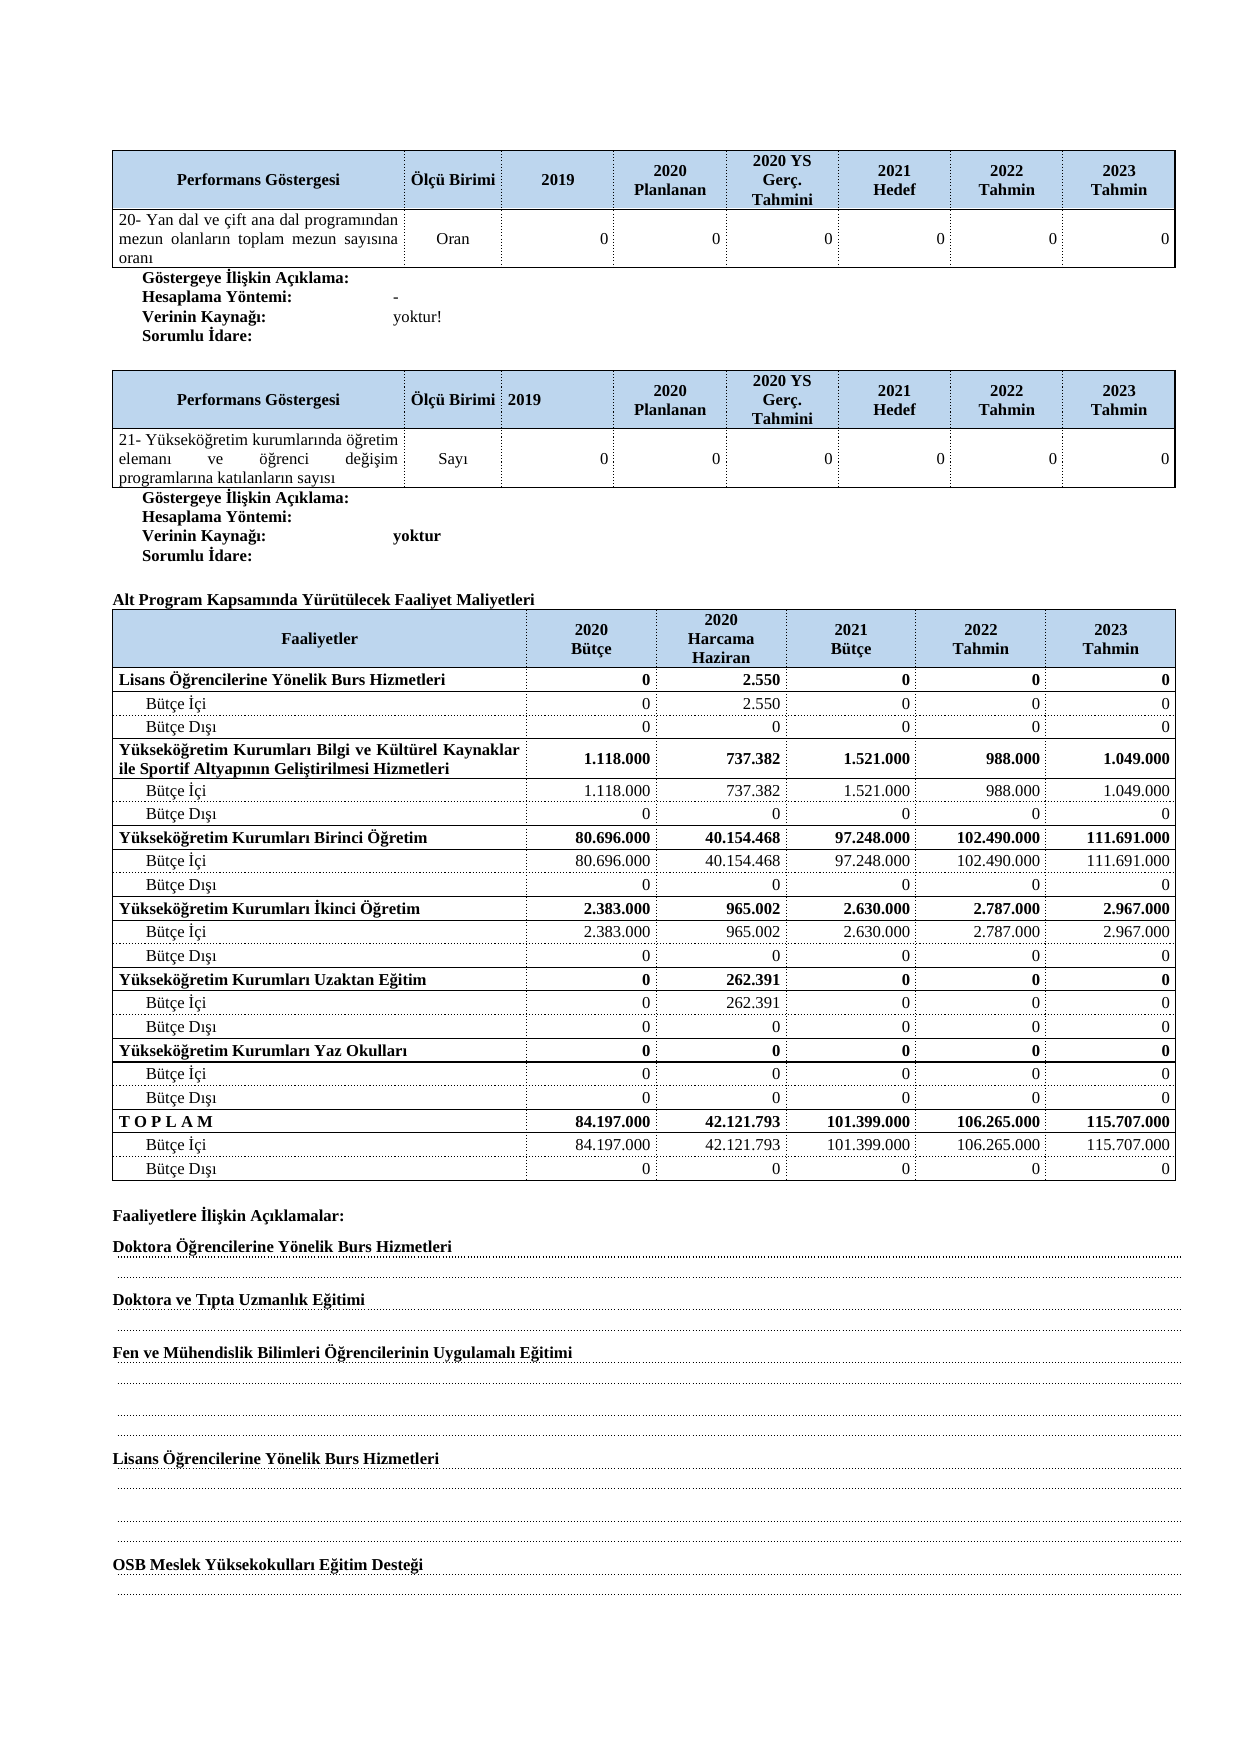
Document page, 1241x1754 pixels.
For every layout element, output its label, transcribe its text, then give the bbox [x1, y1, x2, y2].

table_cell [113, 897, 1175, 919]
text Sorumlu İdare: [142, 326, 1152, 345]
text Sorumlu İdare: [142, 545, 1152, 564]
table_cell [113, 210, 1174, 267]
text Göstergeye İlişkin Açıklama: [142, 268, 1152, 287]
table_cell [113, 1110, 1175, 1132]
text Fen ve Mühendislik Bilimleri Öğrencilerinin Uygulamalı Eğitimi [112, 1343, 1152, 1362]
text Alt Program Kapsamında Yürütülecek Faaliyet Maliyetleri [112, 589, 1152, 609]
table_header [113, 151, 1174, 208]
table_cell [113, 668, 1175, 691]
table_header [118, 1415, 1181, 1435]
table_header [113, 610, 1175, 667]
text Lisans Öğrencilerine Yönelik Burs Hizmetleri [112, 1449, 1152, 1468]
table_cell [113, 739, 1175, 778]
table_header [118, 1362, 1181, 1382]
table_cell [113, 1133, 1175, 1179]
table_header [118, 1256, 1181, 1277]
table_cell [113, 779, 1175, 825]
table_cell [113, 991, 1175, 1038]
text Göstergeye İlişkin Açıklama: [142, 488, 1152, 507]
text Verinin Kaynağı: yoktur [142, 526, 1152, 545]
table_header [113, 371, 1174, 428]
text Faaliyetlere İlişkin Açıklamalar: [112, 1206, 1152, 1225]
text Hesaplama Yöntemi: - [142, 287, 1152, 306]
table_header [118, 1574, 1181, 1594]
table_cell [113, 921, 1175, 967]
text Doktora ve Tıpta Uzmanlık Eğitimi [112, 1290, 1152, 1309]
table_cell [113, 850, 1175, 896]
text Doktora Öğrencilerine Yönelik Burs Hizmetleri [112, 1237, 1152, 1256]
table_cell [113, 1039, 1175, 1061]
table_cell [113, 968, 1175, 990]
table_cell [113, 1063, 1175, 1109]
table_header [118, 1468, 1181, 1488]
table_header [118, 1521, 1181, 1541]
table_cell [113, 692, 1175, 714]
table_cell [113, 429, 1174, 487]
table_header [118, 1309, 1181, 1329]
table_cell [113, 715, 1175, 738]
text Hesaplama Yöntemi: [142, 507, 1152, 526]
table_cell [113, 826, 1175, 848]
text OSB Meslek Yüksekokulları Eğitim Desteği [112, 1555, 1152, 1574]
text Verinin Kaynağı: yoktur! [142, 306, 1152, 326]
